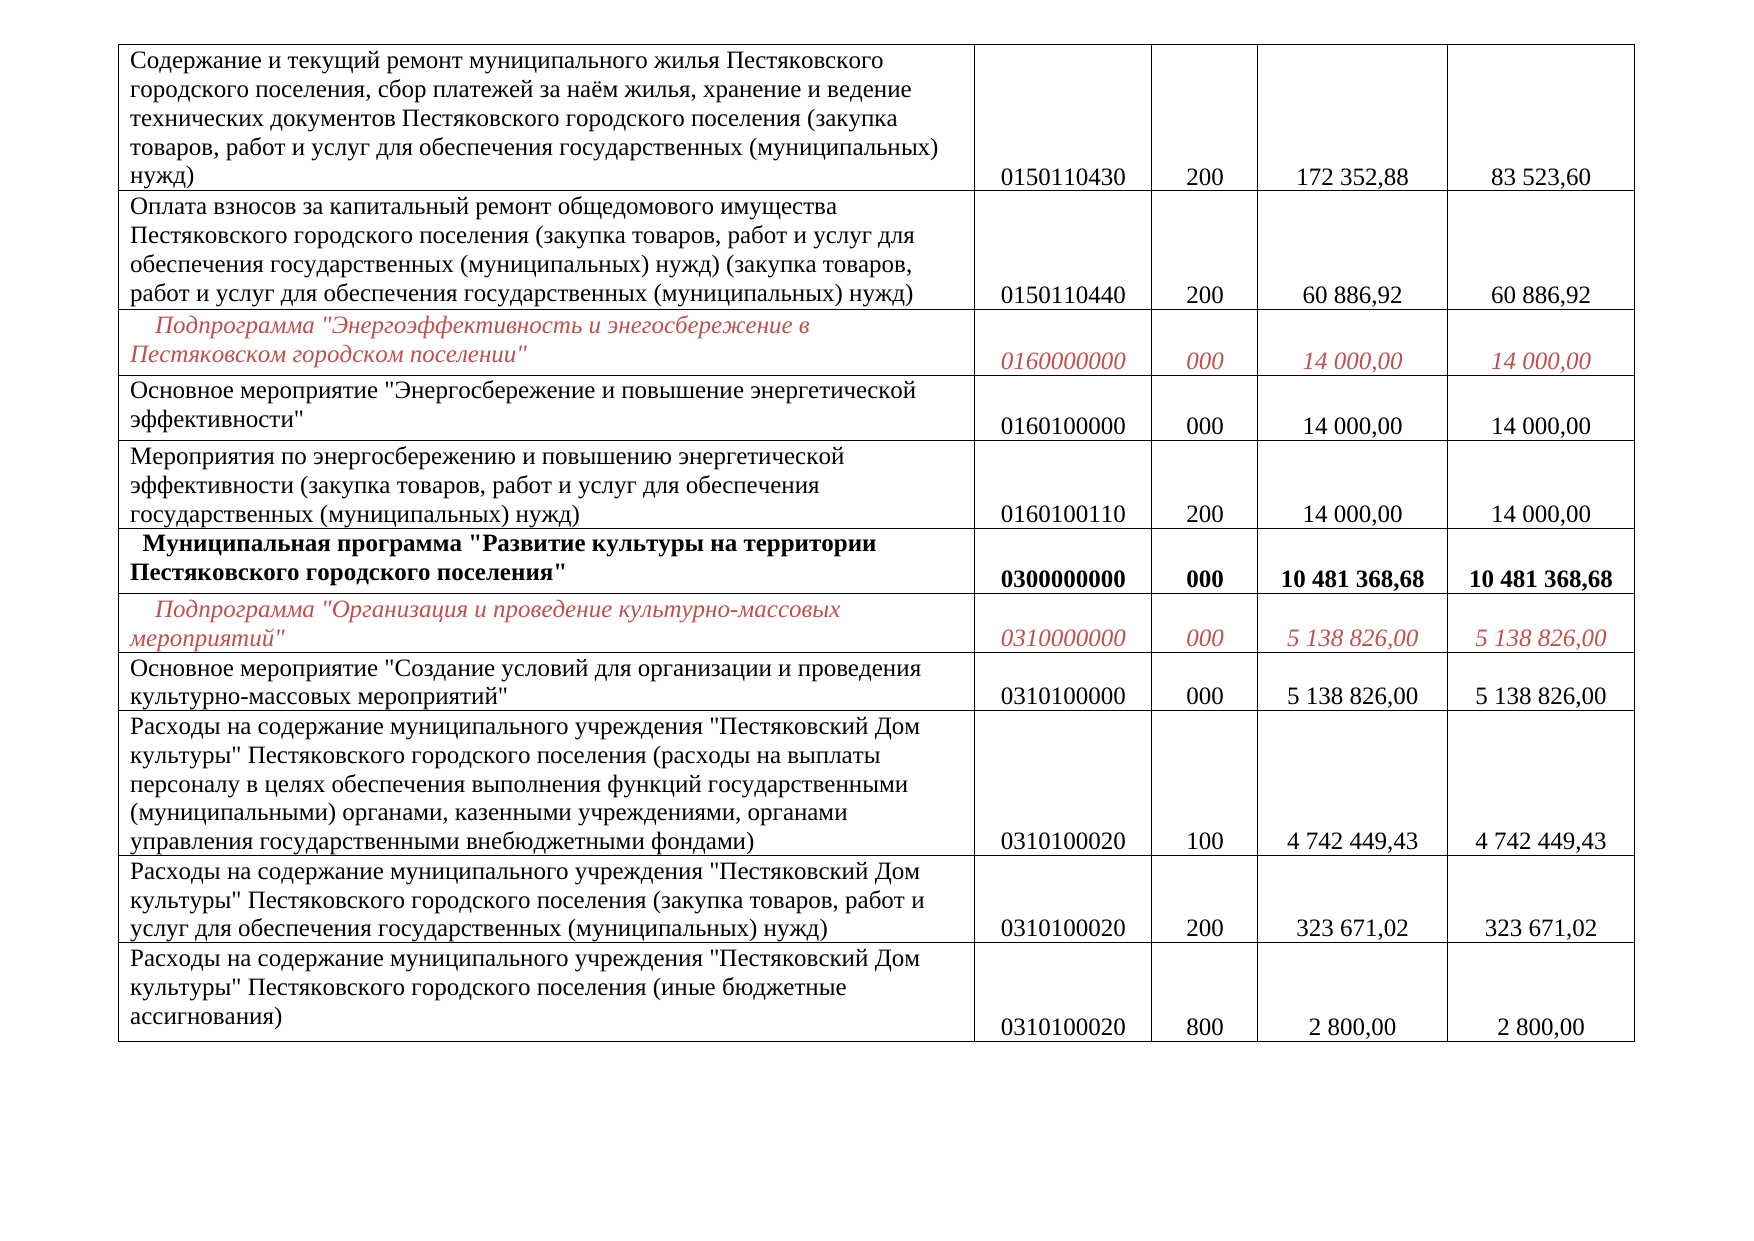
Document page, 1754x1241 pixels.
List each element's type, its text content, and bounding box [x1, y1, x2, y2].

table_cell 60 886,92 [1258, 191, 1447, 309]
table_cell 0300000000 [975, 529, 1151, 593]
table_cell 800 [1152, 943, 1257, 1041]
table_cell 14 000,00 [1448, 310, 1634, 374]
table_cell 0310100000 [975, 653, 1151, 710]
table_cell Мероприятия по энергосбережению и повышению энергетической эффективности (закупка товаров, работ и услуг для обеспечения государственных (муниципальных) нужд) [119, 441, 974, 527]
table_cell 0160000000 [975, 310, 1151, 374]
table_cell 000 [1152, 529, 1257, 593]
table_cell 0310100020 [975, 711, 1151, 855]
table_cell Муниципальная программа "Развитие культуры на территории Пестяковского городского поселения" [119, 529, 974, 593]
table_cell 000 [1152, 310, 1257, 374]
table_cell 0310100020 [975, 856, 1151, 942]
table_cell 000 [1152, 594, 1257, 652]
table_cell 10 481 368,68 [1448, 529, 1634, 593]
table_cell Основное мероприятие "Создание условий для организации и проведения культурно-массовых мероприятий" [119, 653, 974, 710]
table_cell 14 000,00 [1448, 441, 1634, 527]
table_cell 000 [1152, 653, 1257, 710]
table_cell 0150110430 [975, 45, 1151, 190]
table_cell 5 138 826,00 [1258, 594, 1447, 652]
table_cell 4 742 449,43 [1448, 711, 1634, 855]
table_cell Оплата взносов за капитальный ремонт общедомового имущества Пестяковского городского поселения (закупка товаров, работ и услуг для обеспечения государственных (муниципальных) нужд) (закупка товаров, работ и услуг для обеспечения государственных (муниципальных) нужд) [119, 191, 974, 309]
table_cell 5 138 826,00 [1448, 594, 1634, 652]
table_cell 200 [1152, 191, 1257, 309]
table_cell 200 [1152, 441, 1257, 527]
table_cell 100 [1152, 711, 1257, 855]
table_cell 323 671,02 [1258, 856, 1447, 942]
table_cell Расходы на содержание муниципального учреждения "Пестяковский Дом культуры" Пестяковского городского поселения (иные бюджетные ассигнования) [119, 943, 974, 1041]
table_cell 83 523,60 [1448, 45, 1634, 190]
table_cell Подпрограмма "Энергоэффективность и энегосбережение в Пестяковском городском поселении" [119, 310, 974, 374]
table_cell 14 000,00 [1258, 310, 1447, 374]
table_cell 200 [1152, 45, 1257, 190]
table_cell 000 [1152, 376, 1257, 440]
table_cell 0310100020 [975, 943, 1151, 1041]
table_cell Расходы на содержание муниципального учреждения "Пестяковский Дом культуры" Пестяковского городского поселения (расходы на выплаты персоналу в целях обеспечения выполнения функций государственными (муниципальными) органами, казенными учреждениями, органами управления государственными внебюджетными фондами) [119, 711, 974, 855]
table_cell Содержание и текущий ремонт муниципального жилья Пестяковского городского поселения, сбор платежей за наём жилья, хранение и ведение технических документов Пестяковского городского поселения (закупка товаров, работ и услуг для обеспечения государственных (муниципальных) нужд) [119, 45, 974, 190]
table_cell 2 800,00 [1448, 943, 1634, 1041]
table_cell 200 [1152, 856, 1257, 942]
table_cell 4 742 449,43 [1258, 711, 1447, 855]
table_cell 10 481 368,68 [1258, 529, 1447, 593]
table_cell 323 671,02 [1448, 856, 1634, 942]
table_cell 0310000000 [975, 594, 1151, 652]
table_cell Основное мероприятие "Энергосбережение и повышение энергетической эффективности" [119, 376, 974, 440]
table_cell 5 138 826,00 [1258, 653, 1447, 710]
table_cell 0160100110 [975, 441, 1151, 527]
table_cell 0160100000 [975, 376, 1151, 440]
table_cell 5 138 826,00 [1448, 653, 1634, 710]
table_cell 14 000,00 [1258, 376, 1447, 440]
table_cell 14 000,00 [1448, 376, 1634, 440]
table_cell 14 000,00 [1258, 441, 1447, 527]
table_cell Подпрограмма "Организация и проведение культурно-массовых мероприятий" [119, 594, 974, 652]
table_cell 60 886,92 [1448, 191, 1634, 309]
table_cell 0150110440 [975, 191, 1151, 309]
table_cell 2 800,00 [1258, 943, 1447, 1041]
table_cell 172 352,88 [1258, 45, 1447, 190]
table_cell Расходы на содержание муниципального учреждения "Пестяковский Дом культуры" Пестяковского городского поселения (закупка товаров, работ и услуг для обеспечения государственных (муниципальных) нужд) [119, 856, 974, 942]
